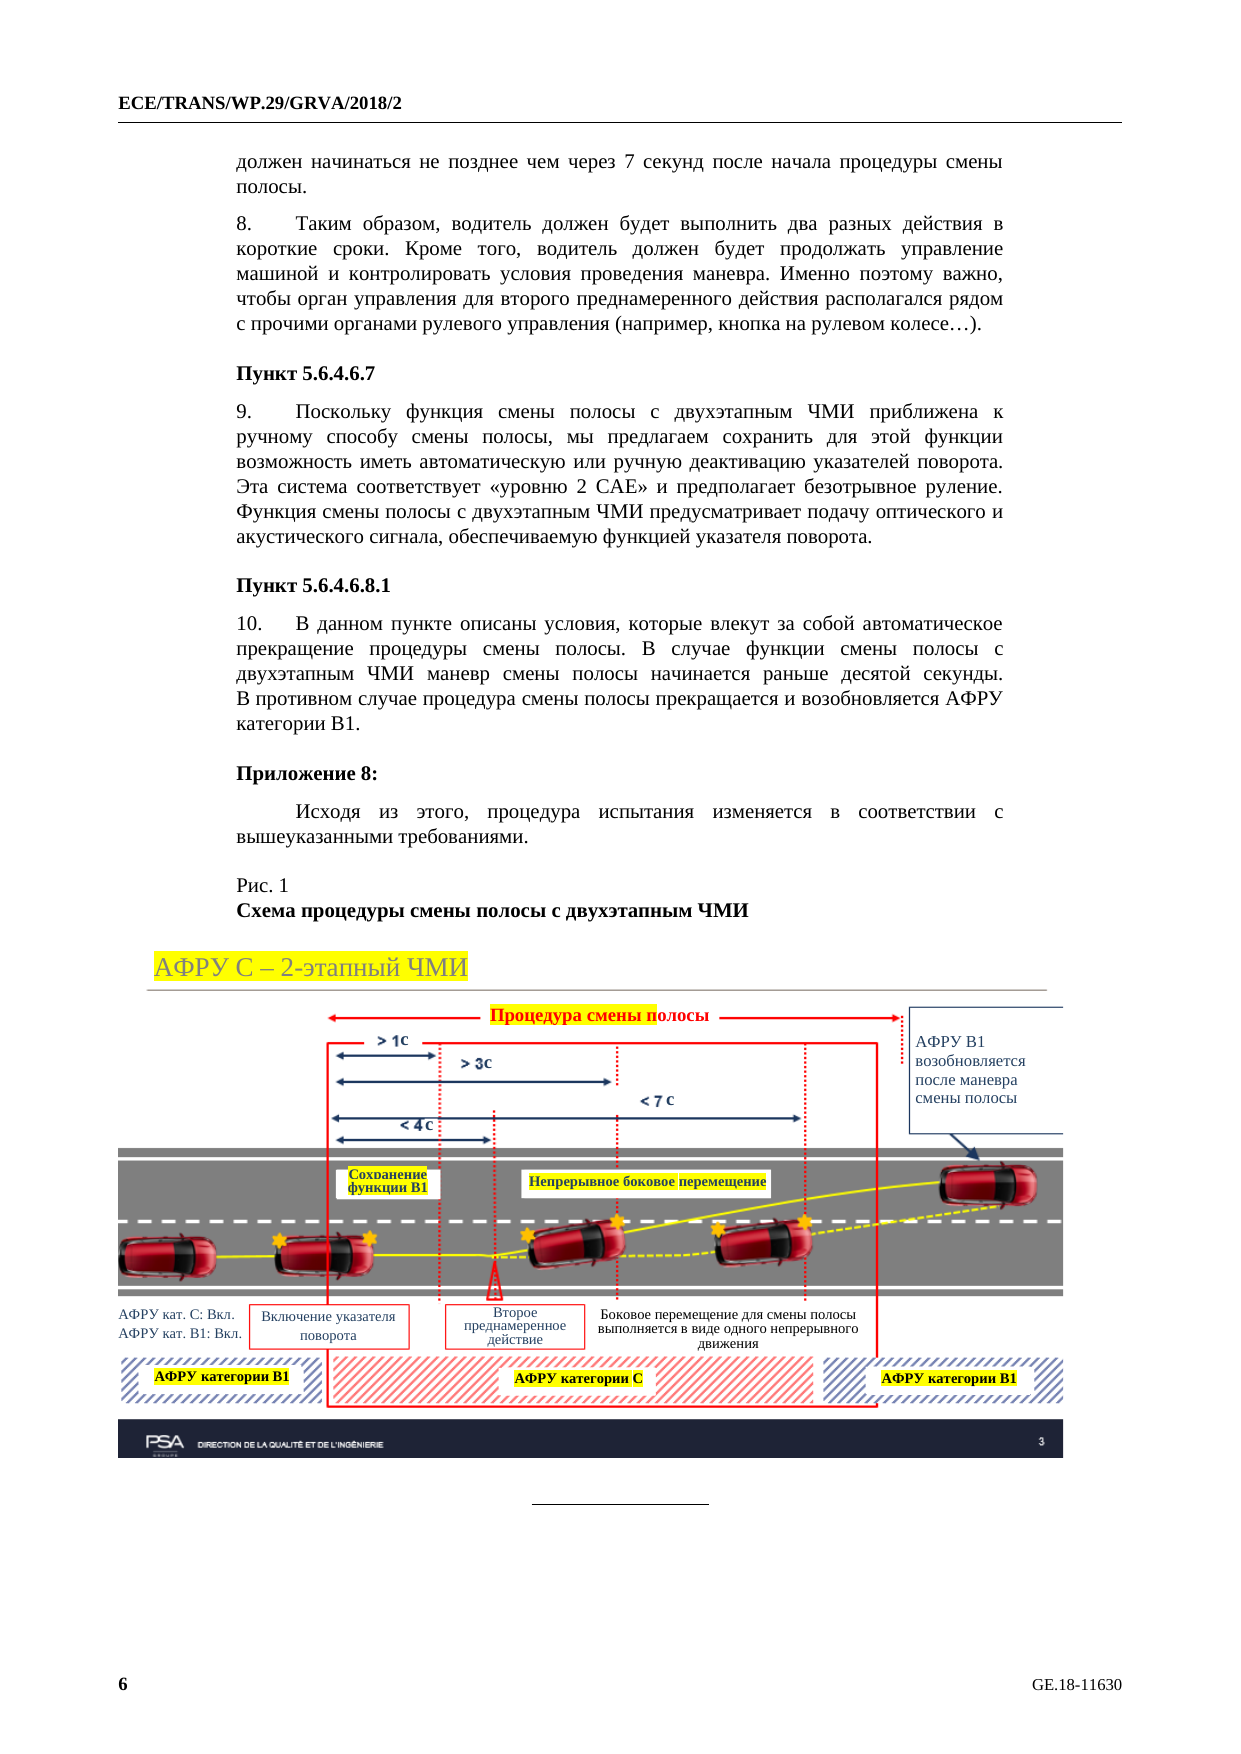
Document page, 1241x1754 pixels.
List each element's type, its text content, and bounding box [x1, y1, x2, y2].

text Приложение 8: [118, 760, 1004, 785]
text Рис. 1 Схема процедуры смены полосы с двухэтапным ЧМИ [118, 873, 1004, 923]
picture [118, 935, 1064, 1458]
text 8. Таким образом, водитель должен будет выполнить два разных действия в короткие сроки. Кроме того, водитель должен будет продолжать управление машиной и контролировать условия проведения маневра. Именно поэтому важно, чтобы орган управления для второго преднамеренного действия располагался рядом с прочими органами рулевого управления (например, кнопка на рулевом колесе…). [236, 210, 1004, 335]
text 9. Поскольку функция смены полосы с двухэтапным ЧМИ приближена к ручному способу смены полосы, мы предлагаем сохранить для этой функции возможность иметь автоматическую или ручную деактивацию указателей поворота. Эта система соответствует «уровню 2 САЕ» и предполагает безотрывное руление. Функция смены полосы с двухэтапным ЧМИ предусматривает подачу оптического и акустического сигнала, обеспечиваемую функцией указателя поворота. [236, 398, 1004, 548]
text Исходя из этого, процедура испытания изменяется в соответствии с вышеуказанными требованиями. [236, 798, 1004, 848]
text 10. В данном пункте описаны условия, которые влекут за собой автоматическое прекращение процедуры смены полосы. В случае функции смены полосы с двухэтапным ЧМИ маневр смены полосы начинается раньше десятой секунды. В противном случае процедура смены полосы прекращается и возобновляется АФРУ категории B1. [236, 610, 1004, 735]
text Пункт 5.6.4.6.7 [118, 360, 1004, 385]
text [236, 148, 1004, 198]
text Пункт 5.6.4.6.8.1 [118, 573, 1004, 598]
